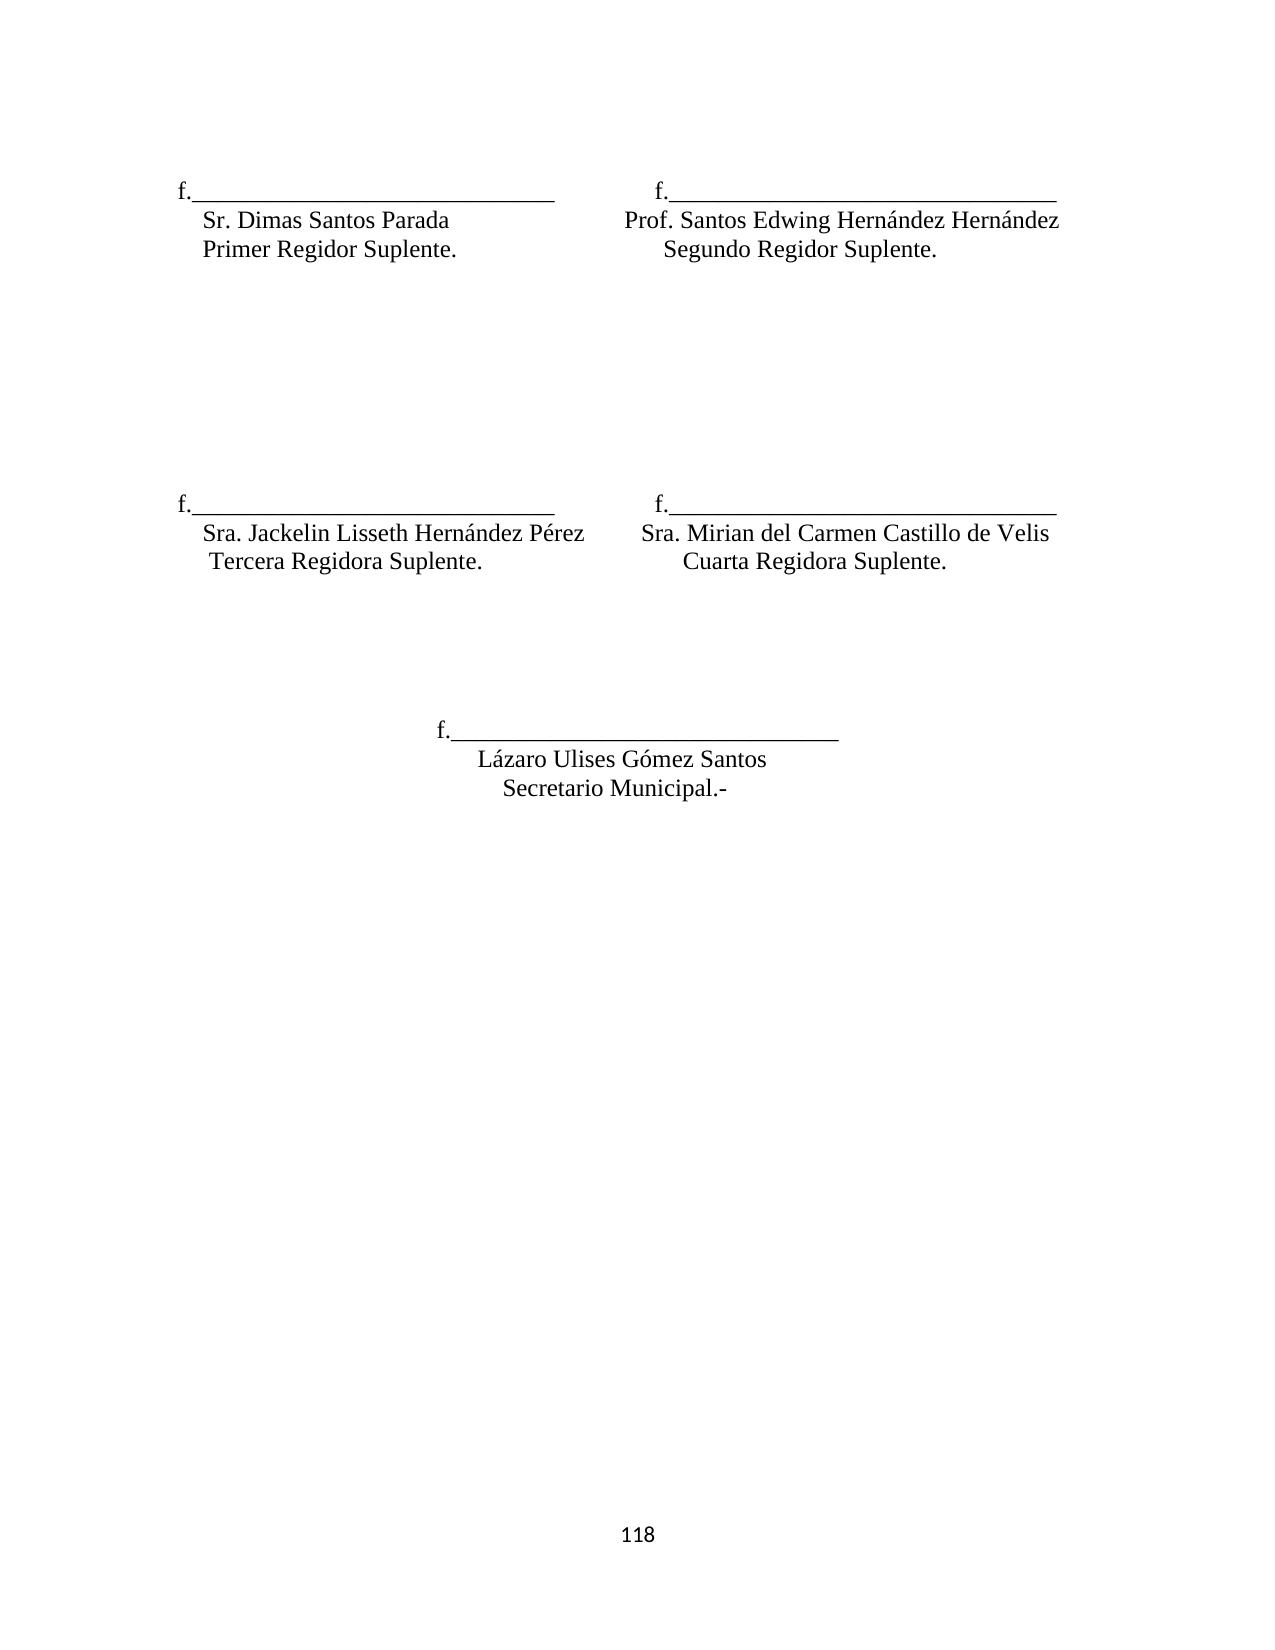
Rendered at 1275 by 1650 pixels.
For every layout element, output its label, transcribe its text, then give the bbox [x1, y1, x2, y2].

text Sr. Dimas Santos Parada Prof. Santos Edwing Hernández Hernández [177, 205, 1098, 234]
text Sra. Jackelin Lisseth Hernández Pérez Sra. Mirian del Carmen Castillo de Velis [177, 518, 1098, 546]
text Primer Regidor Suplente. Segundo Regidor Suplente. [177, 234, 1098, 263]
text Tercera Regidora Suplente. Cuarta Regidora Suplente. [177, 546, 1098, 575]
text f._____________________________ f._______________________________ [177, 489, 1098, 518]
text Secretario Municipal.- [177, 773, 1098, 802]
text f._______________________________ [177, 715, 1098, 744]
text Lázaro Ulises Gómez Santos [177, 744, 1098, 773]
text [177, 176, 1098, 205]
